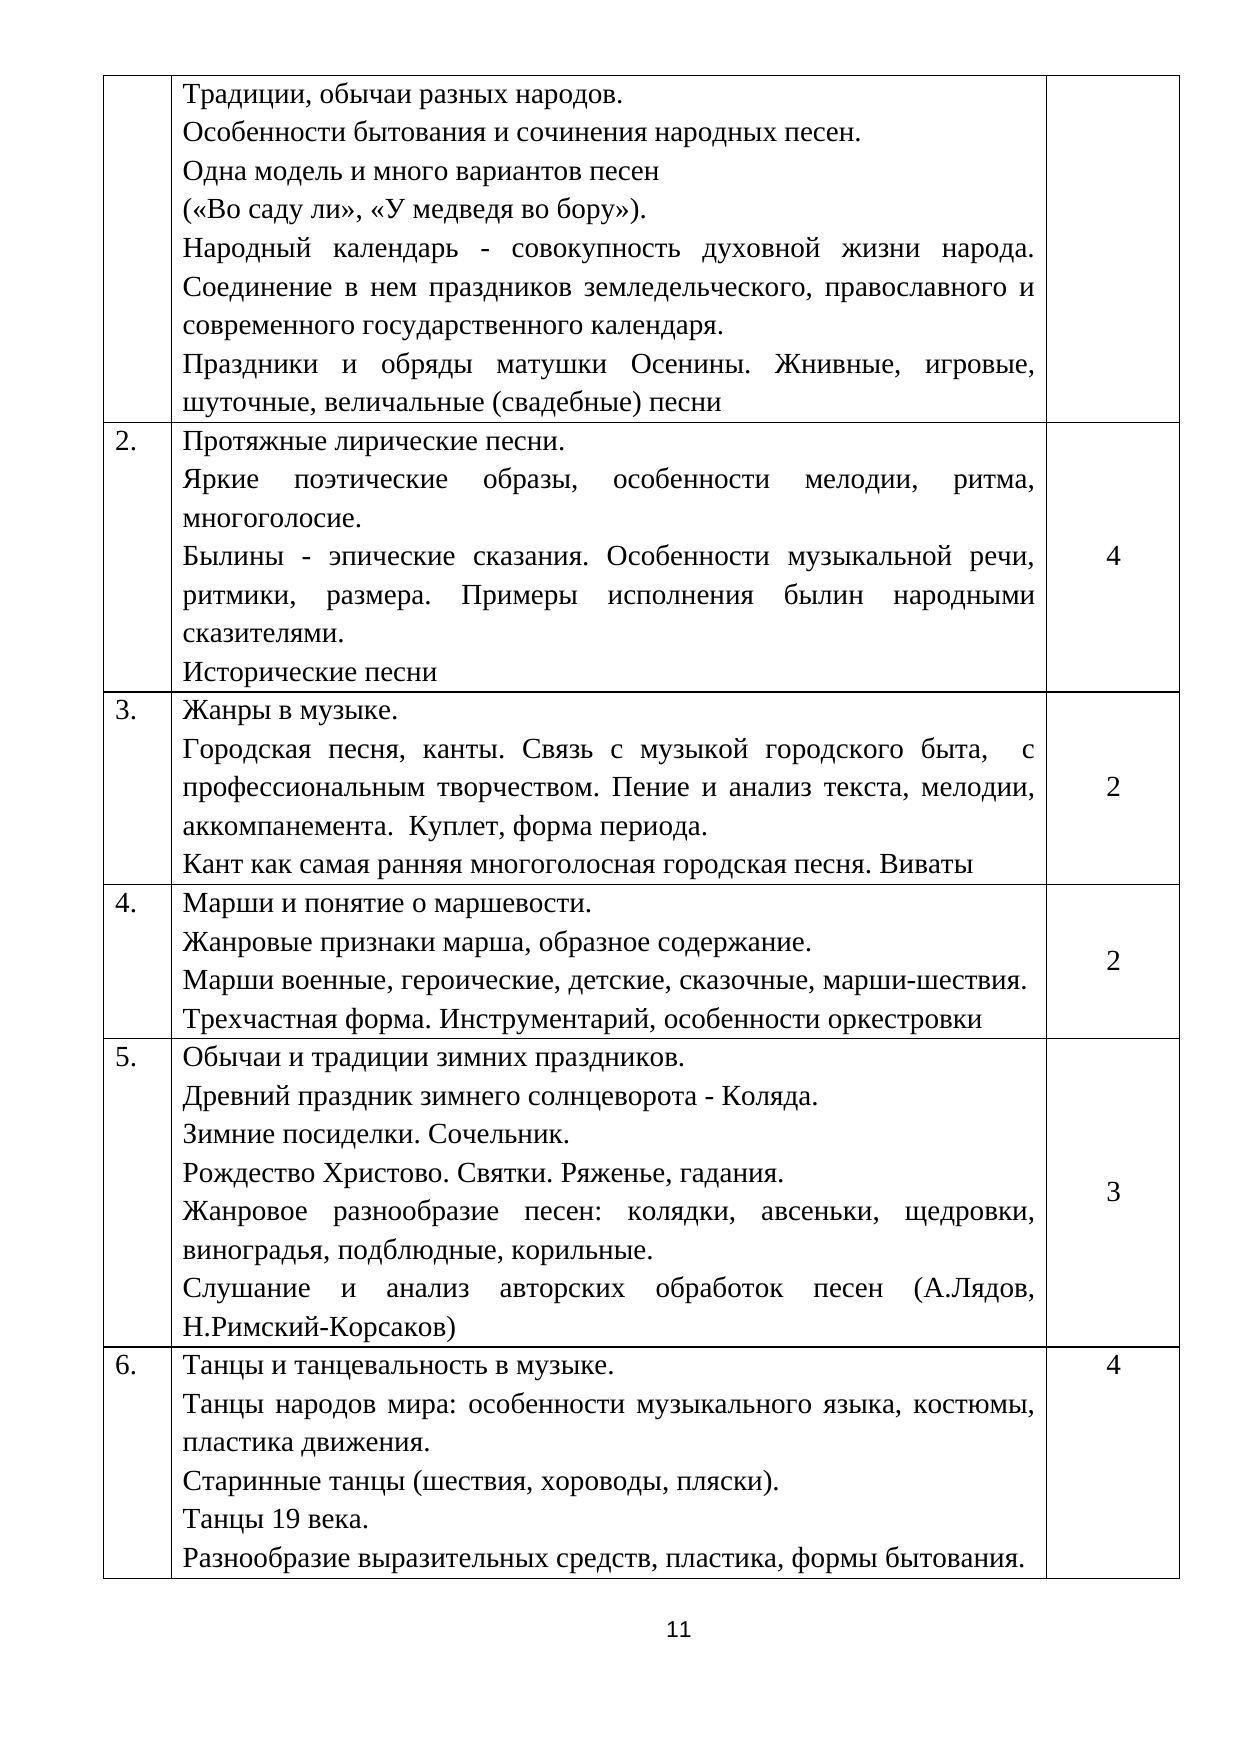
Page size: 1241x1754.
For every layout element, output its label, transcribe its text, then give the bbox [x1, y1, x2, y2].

table_cell 1. [104, 76, 171, 422]
table_cell 5. [104, 1039, 171, 1346]
table_cell 3 [1047, 1039, 1179, 1346]
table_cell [172, 1348, 1046, 1577]
table_cell 2 [1047, 693, 1179, 884]
table_cell Протяжные лирические песни. Яркие поэтические образы, особенности мелодии, ритма, многоголосие. Былины - эпические сказания. Особенности музыкальной речи, ритмики, размера. Примеры исполнения былин народными сказителями. Исторические песни [172, 423, 1046, 691]
table_cell Жанры в музыке. Городская песня, канты. Связь с музыкой городского быта, с профессиональным творчеством. Пение и анализ текста, мелодии, аккомпанемента. Куплет, форма периода. Кант как самая ранняя многоголосная городская песня. Виваты [172, 693, 1046, 884]
table_cell 3 [1047, 76, 1179, 422]
table_cell 3. [104, 693, 171, 884]
table_cell 2. [104, 423, 171, 691]
table_cell 4 [1047, 423, 1179, 691]
table_cell 2 [1047, 885, 1179, 1038]
table_cell Обычаи и традиции зимних праздников. Древний праздник зимнего солнцеворота - Коляда. Зимние посиделки. Сочельник. Рождество Христово. Святки. Ряженье, гадания. Жанровое разнообразие песен: колядки, авсеньки, щедровки, виноградья, подблюдные, корильные. Слушание и анализ авторских обработок песен (А.Лядов, Н.Римский-Корсаков) [172, 1039, 1046, 1346]
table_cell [172, 76, 1046, 422]
table_cell 4. [104, 885, 171, 1038]
table_cell 4 [1047, 1348, 1179, 1577]
table_cell 6. [104, 1348, 171, 1577]
table_cell Марши и понятие о маршевости. Жанровые признаки марша, образное содержание. Марши военные, героические, детские, сказочные, марши-шествия. Трехчастная форма. Инструментарий, особенности оркестровки [172, 885, 1046, 1038]
